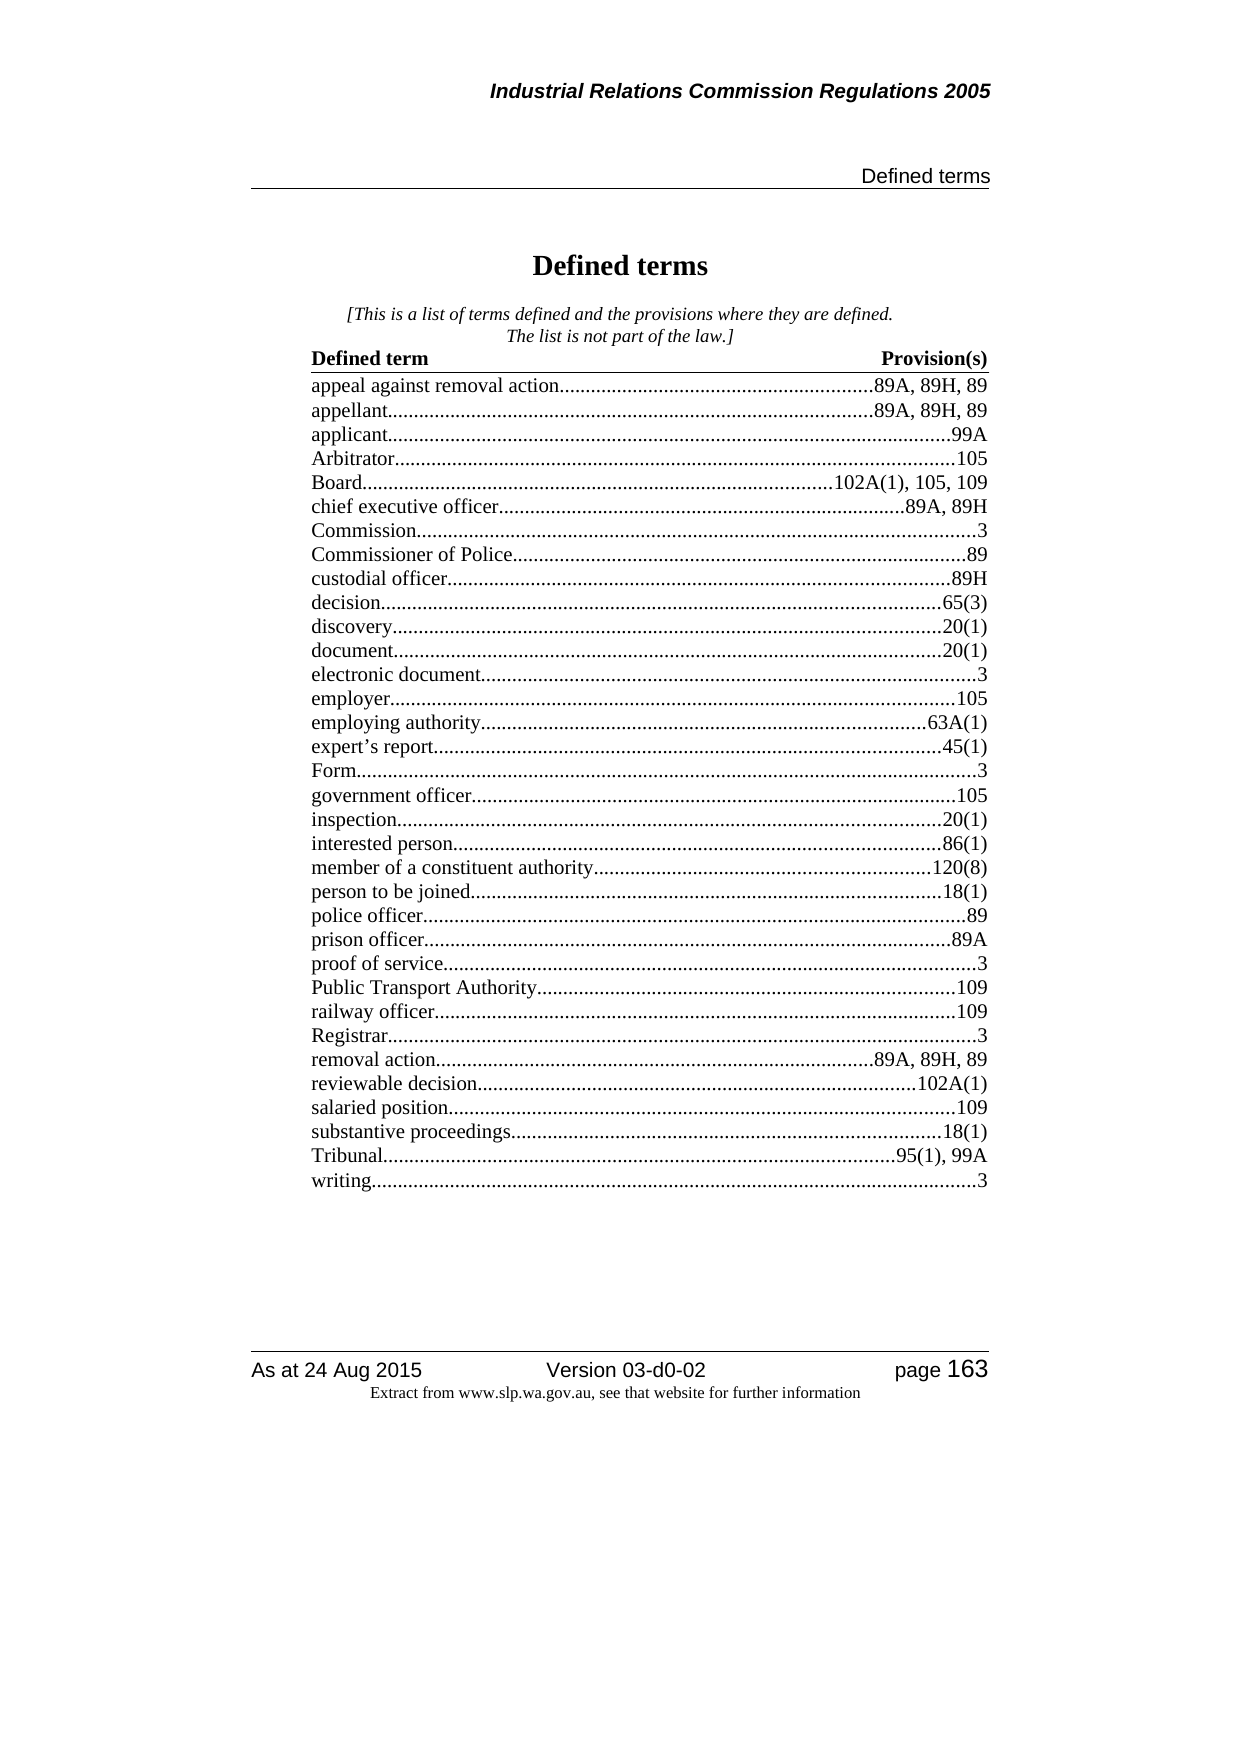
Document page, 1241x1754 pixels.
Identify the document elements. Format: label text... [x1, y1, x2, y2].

text appeal against removal action 89A, 89H, 89 [311, 373, 929, 397]
text employer 105 [311, 686, 929, 710]
text electronic document 3 [311, 662, 929, 686]
text interested person 86(1) [311, 831, 929, 855]
text custodial officer 89H [311, 566, 929, 590]
text substantive proceedings 18(1) [311, 1119, 929, 1143]
text government officer 105 [311, 782, 929, 807]
text Commissioner of Police 89 [311, 542, 929, 566]
text Commission 3 [311, 518, 929, 542]
text person to be joined 18(1) [311, 879, 929, 903]
text appellant 89A, 89H, 89 [311, 397, 929, 422]
text writing 3 [311, 1167, 929, 1192]
text [This is a list of terms defined and the provisions where they are defined. The list is not part of the law.] [339, 303, 901, 346]
subtitle Defined terms [251, 248, 989, 282]
text Registrar 3 [311, 1023, 929, 1047]
text salaried position 109 [311, 1095, 929, 1119]
text Defined term Provision(s) [311, 346, 989, 372]
text Form 3 [311, 758, 929, 782]
text prison officer 89A [311, 927, 929, 951]
text Board 102A(1), 105, 109 [311, 470, 929, 494]
text decision 65(3) [311, 590, 929, 614]
text discovery 20(1) [311, 614, 929, 638]
text chief executive officer 89A, 89H [311, 494, 929, 518]
text inspection 20(1) [311, 807, 929, 831]
text proof of service 3 [311, 951, 929, 975]
text expert’s report 45(1) [311, 734, 929, 758]
text police officer 89 [311, 903, 929, 927]
text Public Transport Authority 109 [311, 975, 929, 999]
text reviewable decision 102A(1) [311, 1071, 929, 1095]
text member of a constituent authority 120(8) [311, 855, 929, 879]
text employing authority 63A(1) [311, 710, 929, 734]
text removal action 89A, 89H, 89 [311, 1047, 929, 1071]
text document 20(1) [311, 638, 929, 662]
text applicant 99A [311, 422, 929, 446]
text Arbitrator 105 [311, 446, 929, 470]
text railway officer 109 [311, 999, 929, 1023]
text Tribunal 95(1), 99A [311, 1143, 929, 1167]
